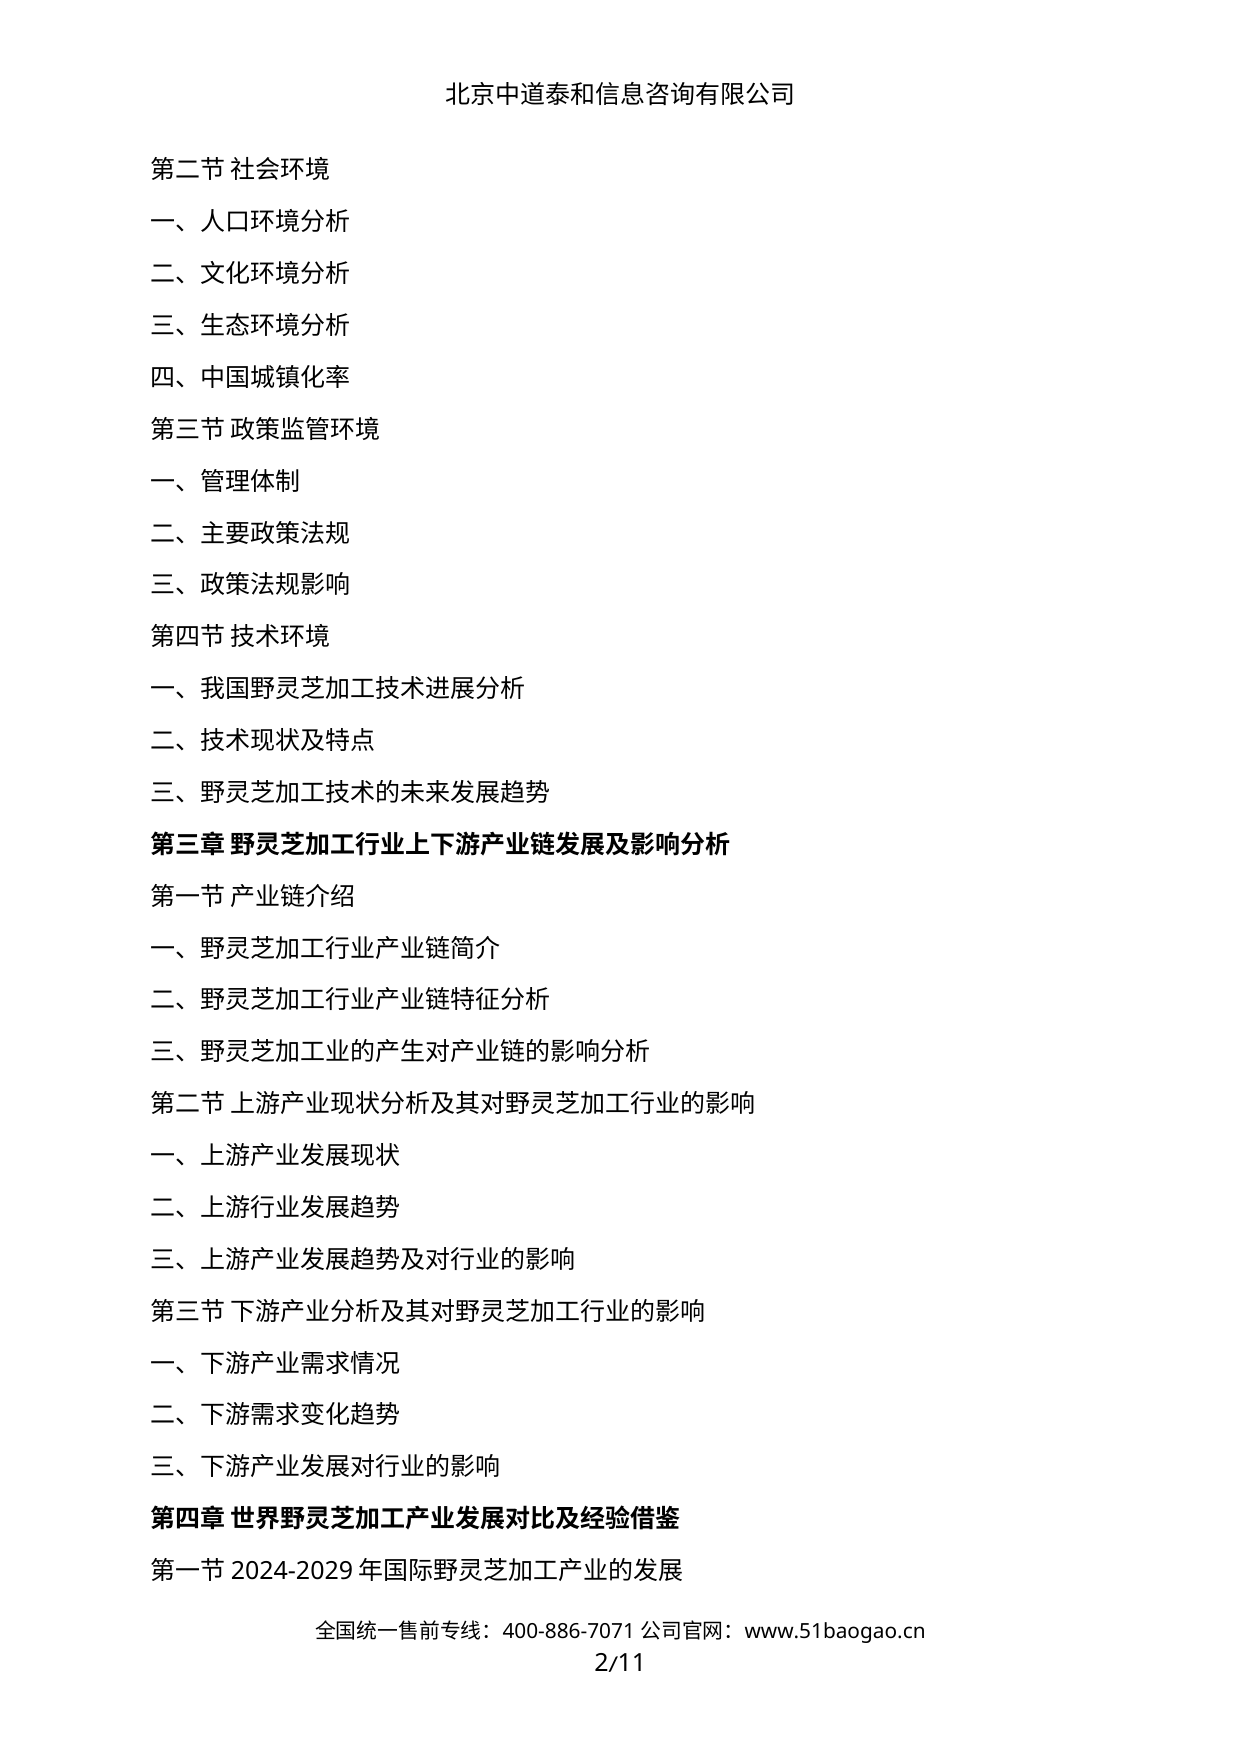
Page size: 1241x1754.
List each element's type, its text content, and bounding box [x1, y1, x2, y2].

text 一、下游产业需求情况 [150, 1343, 1090, 1379]
text 一、野灵芝加工行业产业链简介 [150, 928, 1090, 964]
text 第一节 2024-2029年国际野灵芝加工产业的发展 [150, 1551, 1090, 1587]
text 三、野灵芝加工技术的未来发展趋势 [150, 772, 1090, 809]
text 三、上游产业发展趋势及对行业的影响 [150, 1239, 1090, 1276]
text 第三节 下游产业分析及其对野灵芝加工行业的影响 [150, 1291, 1090, 1327]
text 第二节 上游产业现状分析及其对野灵芝加工行业的影响 [150, 1084, 1090, 1120]
text 三、生态环境分析 [150, 306, 1090, 342]
text 第四节 技术环境 [150, 617, 1090, 653]
text 一、上游产业发展现状 [150, 1136, 1090, 1172]
text 三、野灵芝加工业的产生对产业链的影响分析 [150, 1032, 1090, 1068]
text 第三节 政策监管环境 [150, 409, 1090, 446]
text 二、下游需求变化趋势 [150, 1395, 1090, 1431]
text 二、技术现状及特点 [150, 721, 1090, 757]
text 二、主要政策法规 [150, 513, 1090, 549]
text 第四章 世界野灵芝加工产业发展对比及经验借鉴 [150, 1499, 1090, 1535]
text 二、野灵芝加工行业产业链特征分析 [150, 980, 1090, 1016]
text 第一节 产业链介绍 [150, 876, 1090, 912]
text 一、我国野灵芝加工技术进展分析 [150, 669, 1090, 705]
text 第二节 社会环境 [150, 150, 1090, 186]
text 第三章 野灵芝加工行业上下游产业链发展及影响分析 [150, 824, 1090, 861]
text 二、上游行业发展趋势 [150, 1187, 1090, 1224]
text 三、下游产业发展对行业的影响 [150, 1447, 1090, 1483]
text 四、中国城镇化率 [150, 357, 1090, 394]
text 三、政策法规影响 [150, 565, 1090, 601]
text 二、文化环境分析 [150, 254, 1090, 290]
text 一、人口环境分析 [150, 202, 1090, 238]
text 一、管理体制 [150, 461, 1090, 497]
